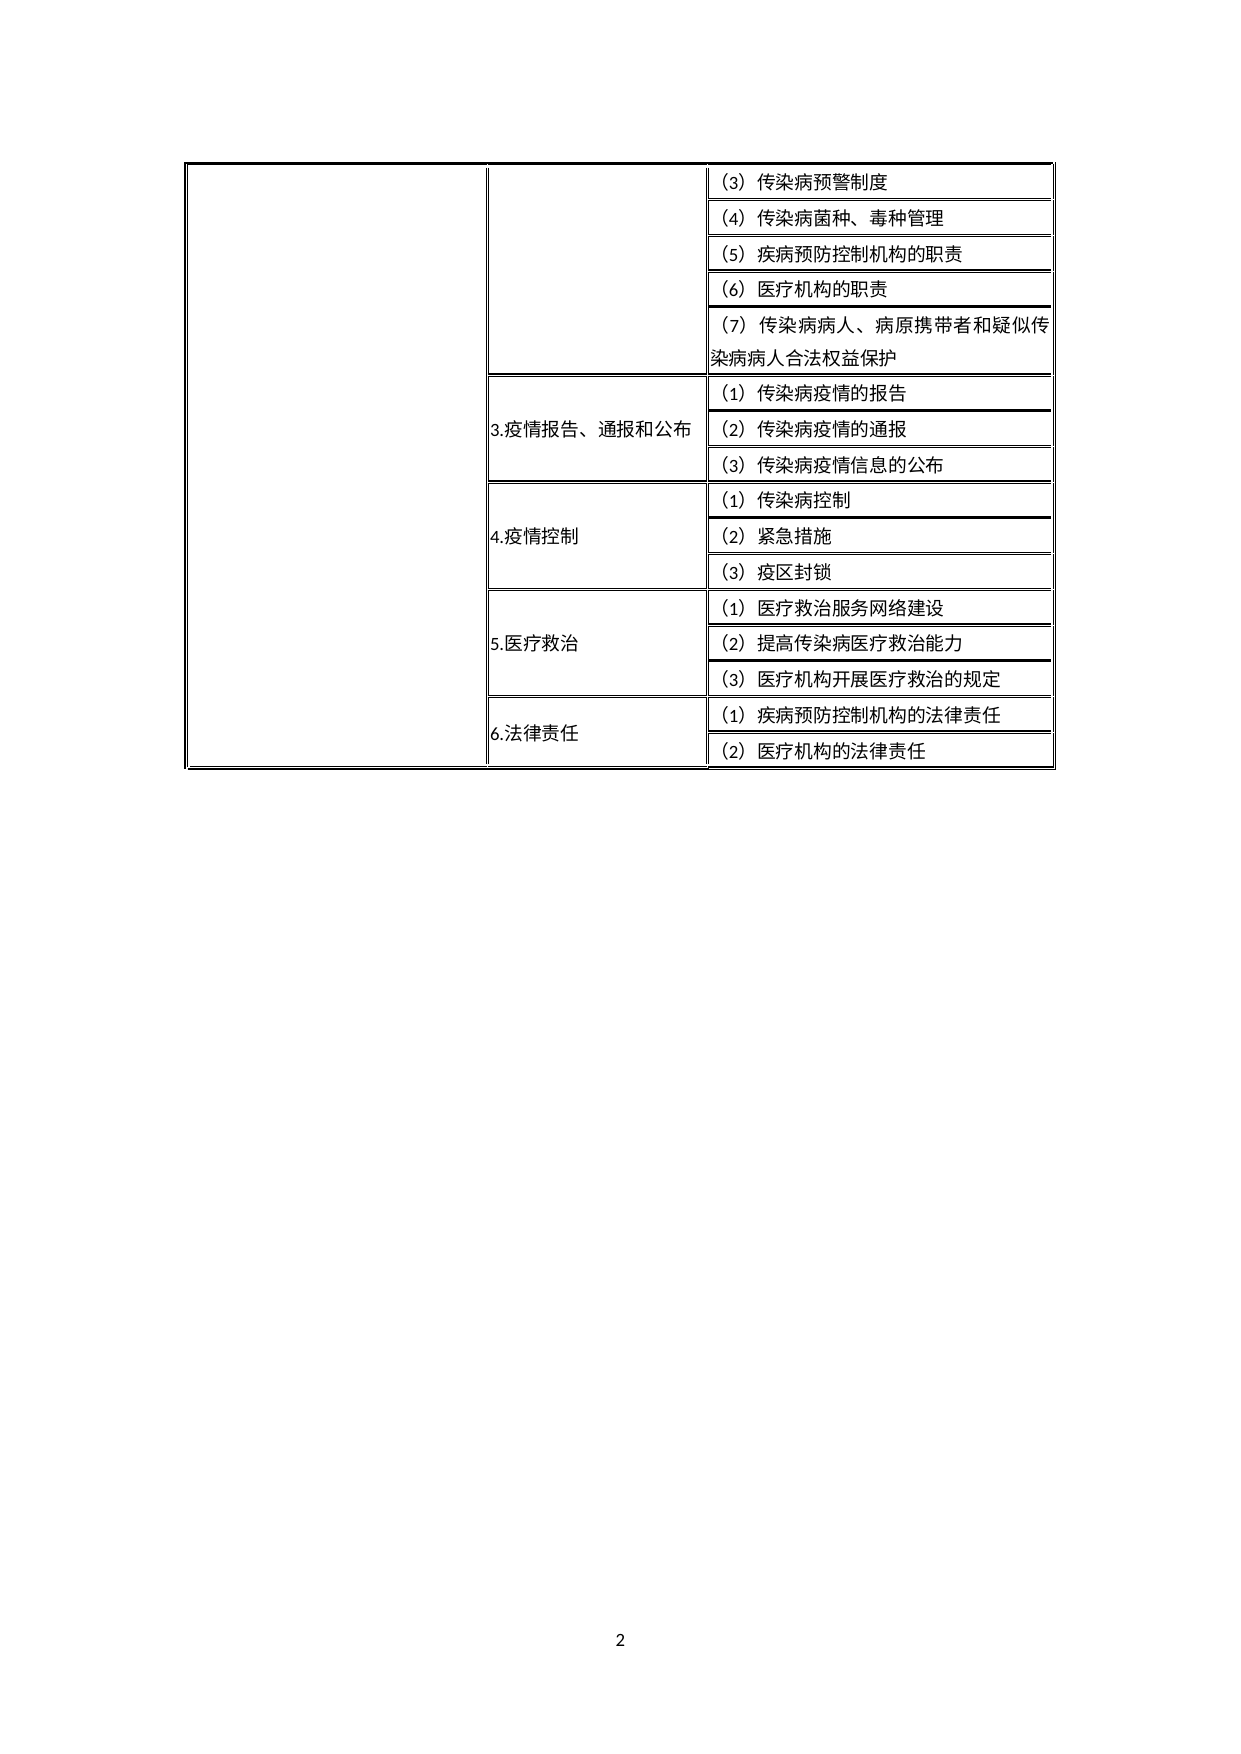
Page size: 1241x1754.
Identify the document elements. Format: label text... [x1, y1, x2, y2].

table_cell （2）紧急措施 [709, 516, 1053, 552]
table_cell （7）传染病病人、病原携带者和疑似传染病病人合法权益保护 [709, 305, 1053, 373]
table_cell 4.疫情控制 [489, 484, 706, 587]
table_cell （1）传染病控制 [709, 480, 1053, 516]
table_cell （6）医疗机构的职责 [709, 269, 1053, 305]
table_cell （5）疾病预防控制机构的职责 [709, 234, 1053, 269]
table_cell （4）传染病菌种、毒种管理 [708, 198, 1054, 233]
table_cell （3）传染病预警制度 [708, 162, 1054, 198]
table_cell （2）传染病疫情的通报 [709, 409, 1053, 444]
table_cell （3）医疗机构开展医疗救治的规定 [709, 659, 1053, 695]
table_cell 5.医疗救治 [489, 591, 706, 695]
table_cell （2）提高传染病医疗救治能力 [709, 623, 1053, 659]
table_cell （1）疾病预防控制机构的法律责任 [708, 695, 1054, 730]
table_cell （2）医疗机构的法律责任 [708, 730, 1053, 766]
table_cell 6.法律责任 [488, 698, 708, 766]
table_cell （3）疫区封锁 [708, 552, 1054, 587]
table_cell （3）传染病疫情信息的公布 [709, 445, 1053, 480]
table_cell 3.疫情报告、通报和公布 [489, 377, 706, 480]
table_cell （1）医疗救治服务网络建设 [709, 588, 1053, 623]
table_cell （1）传染病疫情的报告 [709, 373, 1053, 409]
